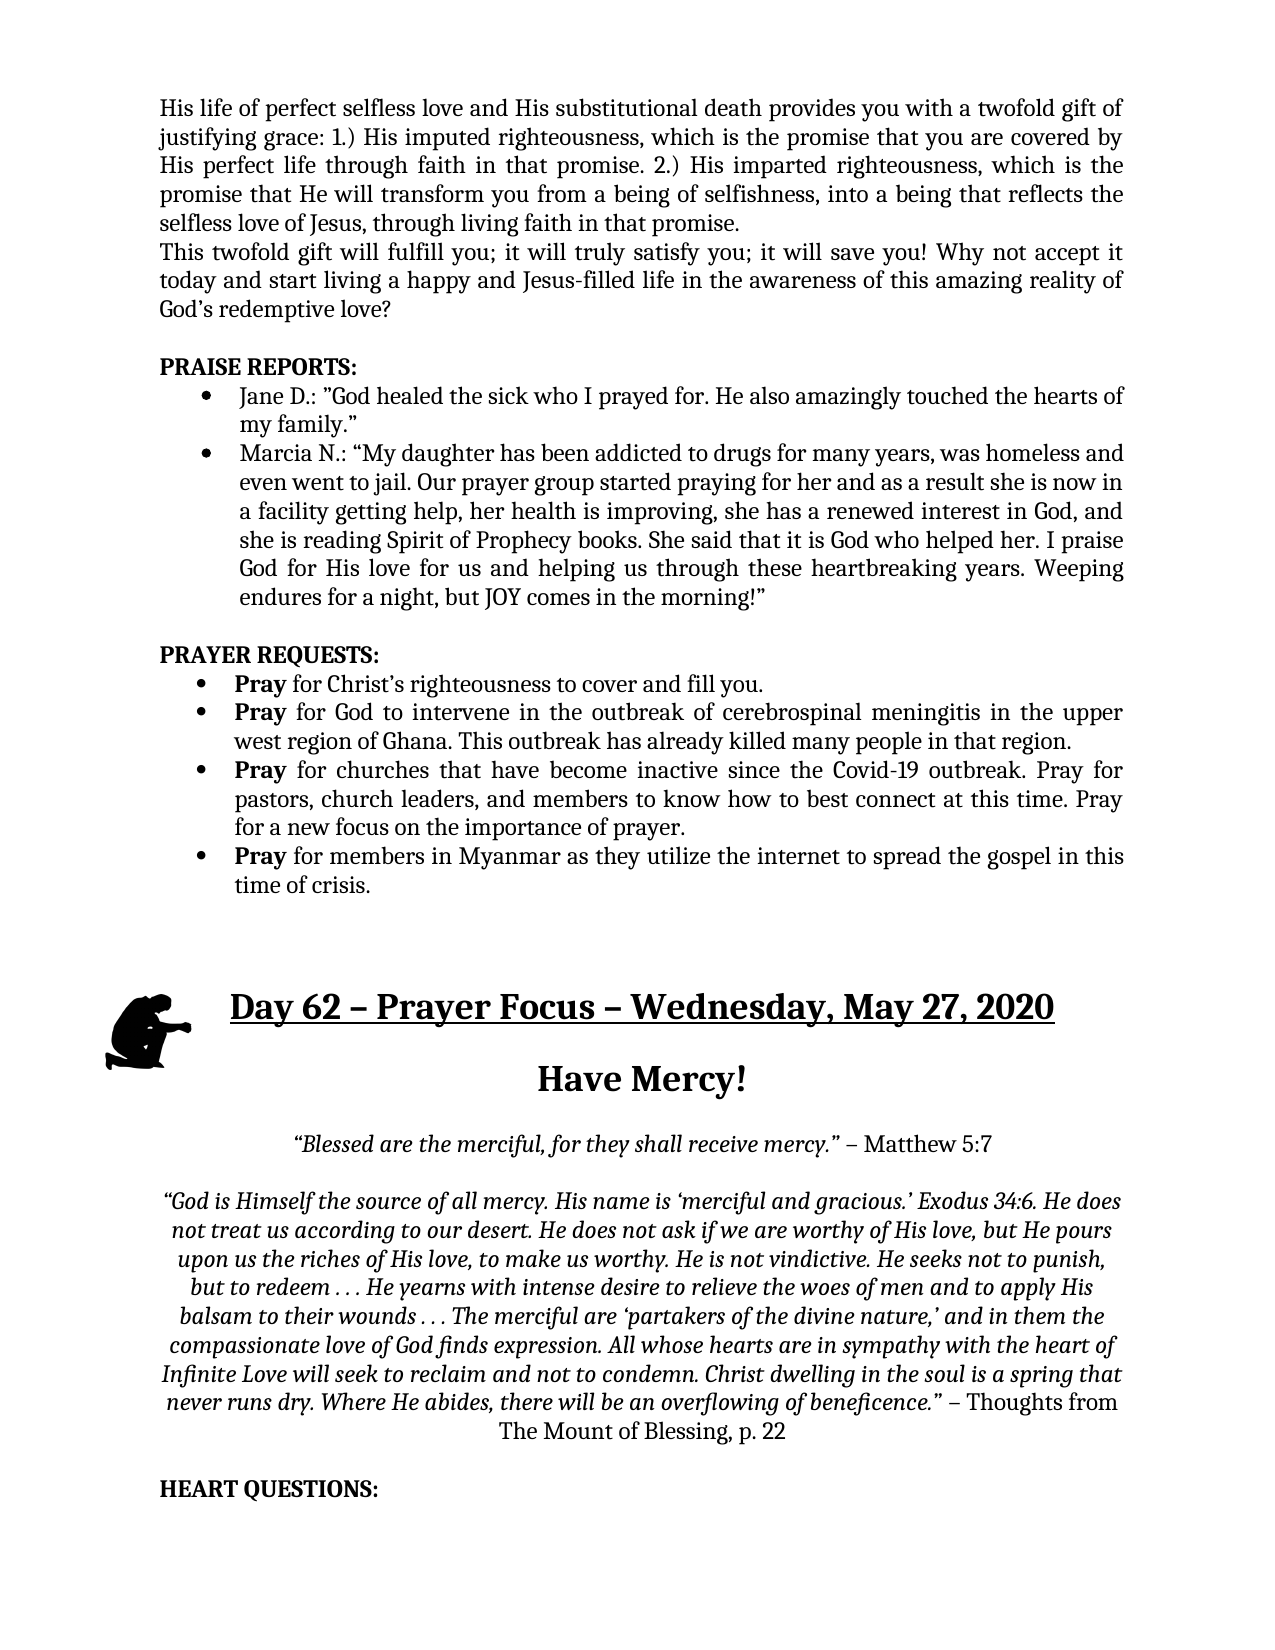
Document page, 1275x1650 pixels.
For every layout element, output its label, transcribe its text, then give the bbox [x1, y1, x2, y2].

text “God is Himself the source of all mercy. His name is ‘merciful and gracious.’ Exodus 34:6. He does not treat us according to our desert. He does not ask if we are worthy of His love, but He pours upon us the riches of His love, to make us worthy. He is not vindictive. He seeks not to punish, but to redeem . . . He yearns with intense desire to relieve the woes of men and to apply His balsam to their wounds . . . The merciful are ‘partakers of the divine nature,’ and in them the compassionate love of God finds expression. All whose hearts are in sympathy with the heart of Infinite Love will seek to reclaim and not to condemn. Christ dwelling in the soul is a spring that never runs dry. Where He abides, there will be an overflowing of beneficence.” – Thoughts from The Mount of Blessing, p. 22 [159, 1187, 1125, 1446]
text PRAYER REQUESTS: [159, 641, 1125, 669]
text Day 62 – Prayer Focus – Wednesday, May 27, 2020 [159, 986, 1125, 1029]
list Pray for churches that have become inactive since the Covid-19 outbreak. Pray for pastors, church leaders, and members to know how to best connect at this time. Pray for a new focus on the importance of prayer. [197, 756, 1125, 842]
text HEART QUESTIONS: [159, 1474, 1125, 1503]
list Pray for members in Myanmar as they utilize the internet to spread the gospel in this time of crisis. [197, 842, 1125, 899]
text Have Mercy! [159, 1058, 1125, 1101]
text PRAISE REPORTS: [159, 353, 1125, 381]
text This twofold gift will fulfill you; it will truly satisfy you; it will save you! Why not accept it today and start living a happy and Jesus-filled life in the awareness of this amazing reality of God’s redemptive love? [159, 237, 1125, 324]
text “Blessed are the merciful, for they shall receive mercy.” – Matthew 5:7 [159, 1129, 1125, 1158]
picture [105, 994, 192, 1070]
list Marcia N.: “My daughter has been addicted to drugs for many years, was homeless and even went to jail. Our prayer group started praying for her and as a result she is now in a facility getting help, her health is improving, she has a renewed interest in God, and she is reading Spirit of Prophecy books. She said that it is God who helped her. I praise God for His love for us and helping us through these heartbreaking years. Weeping endures for a night, but JOY comes in the morning!” [202, 439, 1125, 612]
list Pray for Christ’s righteousness to cover and fill you. [197, 669, 1125, 698]
text His life of perfect selfless love and His substitutional death provides you with a twofold gift of justifying grace: 1.) His imputed righteousness, which is the promise that you are covered by His perfect life through faith in that promise. 2.) His imparted righteousness, which is the promise that He will transform you from a being of selfishness, into a being that reflects the selfless love of Jesus, through living faith in that promise. [159, 94, 1125, 237]
list Jane D.: ”God healed the sick who I prayed for. He also amazingly touched the hearts of my family.” [202, 382, 1125, 439]
list Pray for God to intervene in the outbreak of cerebrospinal meningitis in the upper west region of Ghana. This outbreak has already killed many people in that region. [197, 698, 1125, 756]
